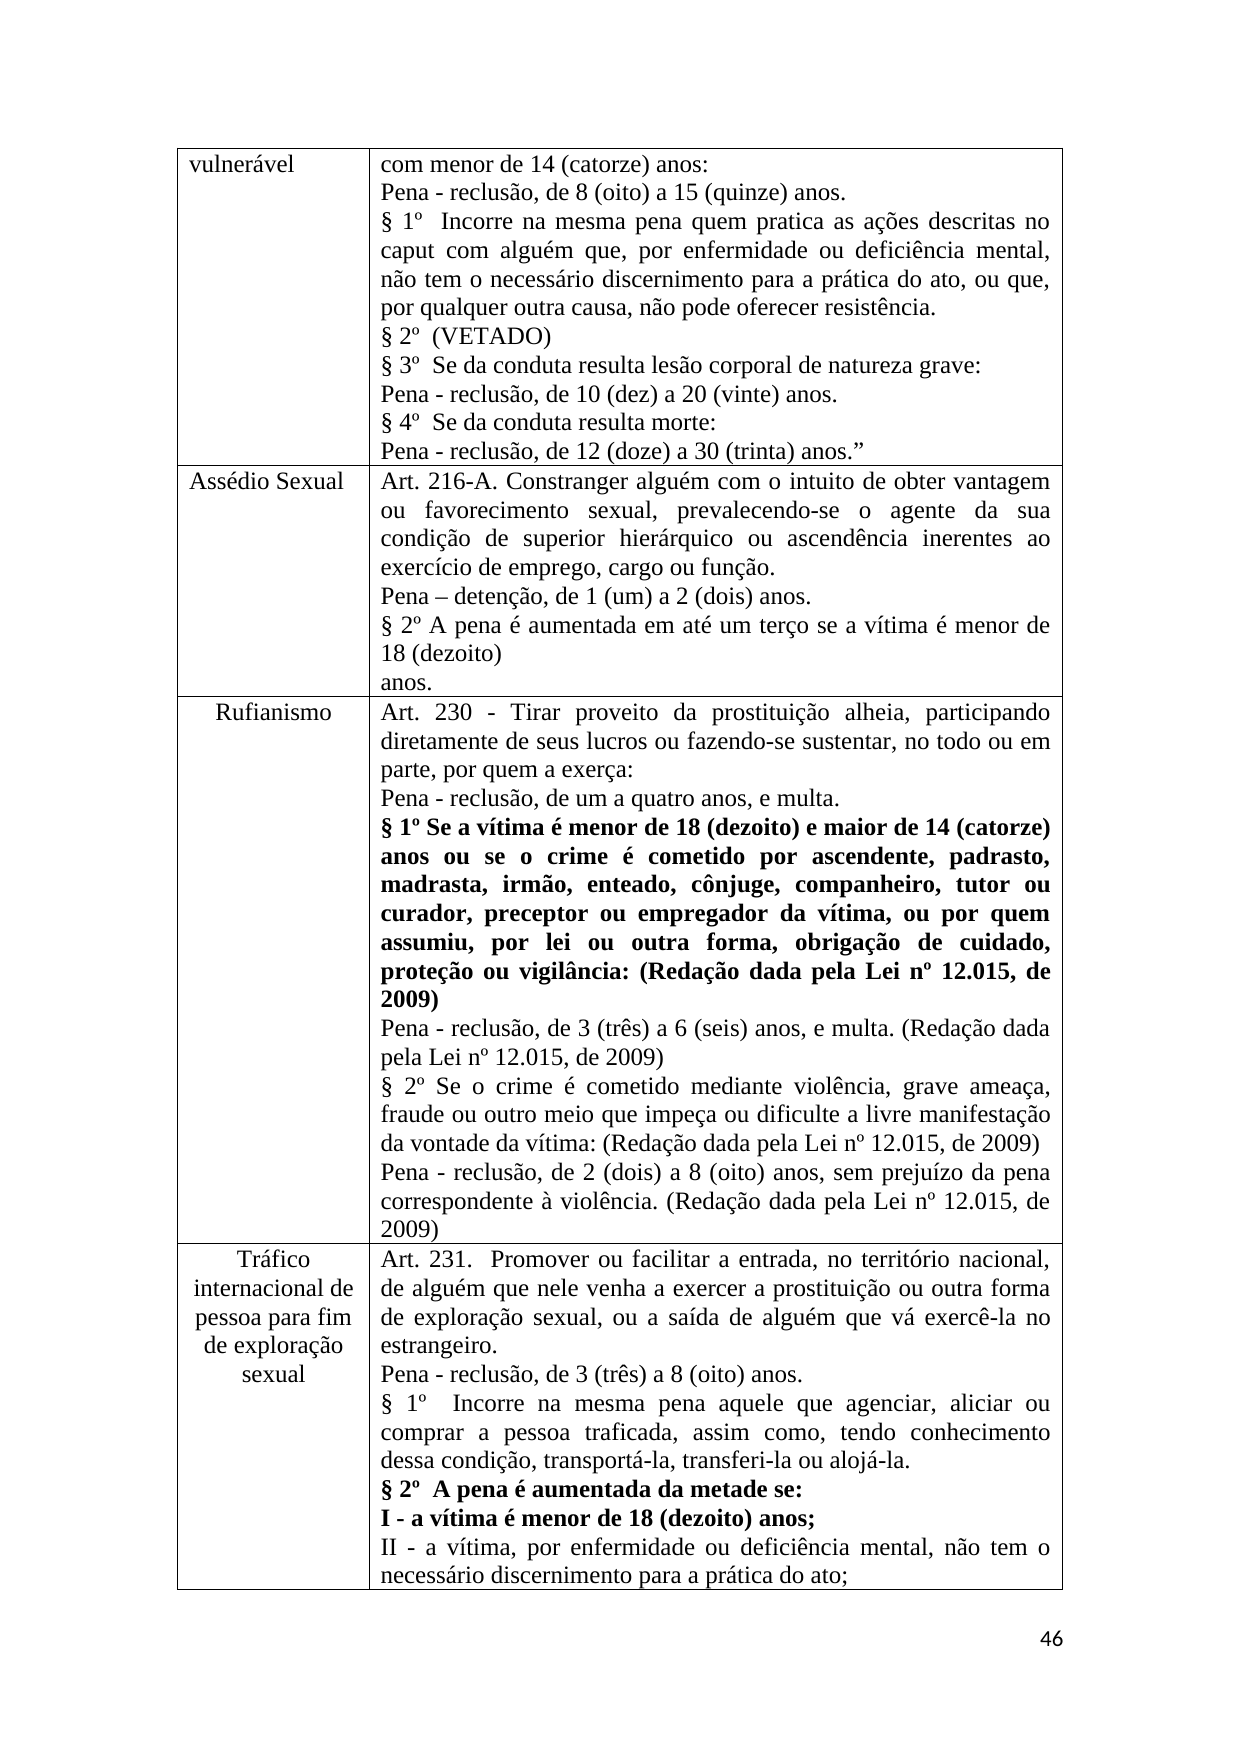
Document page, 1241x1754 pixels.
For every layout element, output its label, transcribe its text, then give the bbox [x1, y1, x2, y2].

table_cell Rufianismo [178, 697, 369, 1243]
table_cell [178, 1244, 369, 1589]
table_cell Art. 216-A. Constranger alguém com o intuito de obter vantagem ou favorecimento sexual, prevalecendo-se o agente da sua condição de superior hierárquico ou ascendência inerentes ao exercício de emprego, cargo ou função. Pena – detenção, de 1 (um) a 2 (dois) anos. § 2º A pena é aumentada em até um terço se a vítima é menor de 18 (dezoito) anos. [370, 466, 1062, 696]
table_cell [370, 1244, 1062, 1589]
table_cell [370, 149, 1062, 465]
table_cell Art. 230 - Tirar proveito da prostituição alheia, participando diretamente de seus lucros ou fazendo-se sustentar, no todo ou em parte, por quem a exerça: Pena - reclusão, de um a quatro anos, e multa. § 1º Se a vítima é menor de 18 (dezoito) e maior de 14 (catorze) anos ou se o crime é cometido por ascendente, padrasto, madrasta, irmão, enteado, cônjuge, companheiro, tutor ou curador, preceptor ou empregador da vítima, ou por quem assumiu, por lei ou outra forma, obrigação de cuidado, proteção ou vigilância: (Redação dada pela Lei nº 12.015, de 2009) Pena - reclusão, de 3 (três) a 6 (seis) anos, e multa. (Redação dada pela Lei nº 12.015, de 2009) § 2º Se o crime é cometido mediante violência, grave ameaça, fraude ou outro meio que impeça ou dificulte a livre manifestação da vontade da vítima: (Redação dada pela Lei nº 12.015, de 2009) Pena - reclusão, de 2 (dois) a 8 (oito) anos, sem prejuízo da pena correspondente à violência. (Redação dada pela Lei nº 12.015, de 2009) [370, 697, 1062, 1243]
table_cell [178, 149, 369, 465]
table_cell Assédio Sexual [178, 466, 369, 696]
